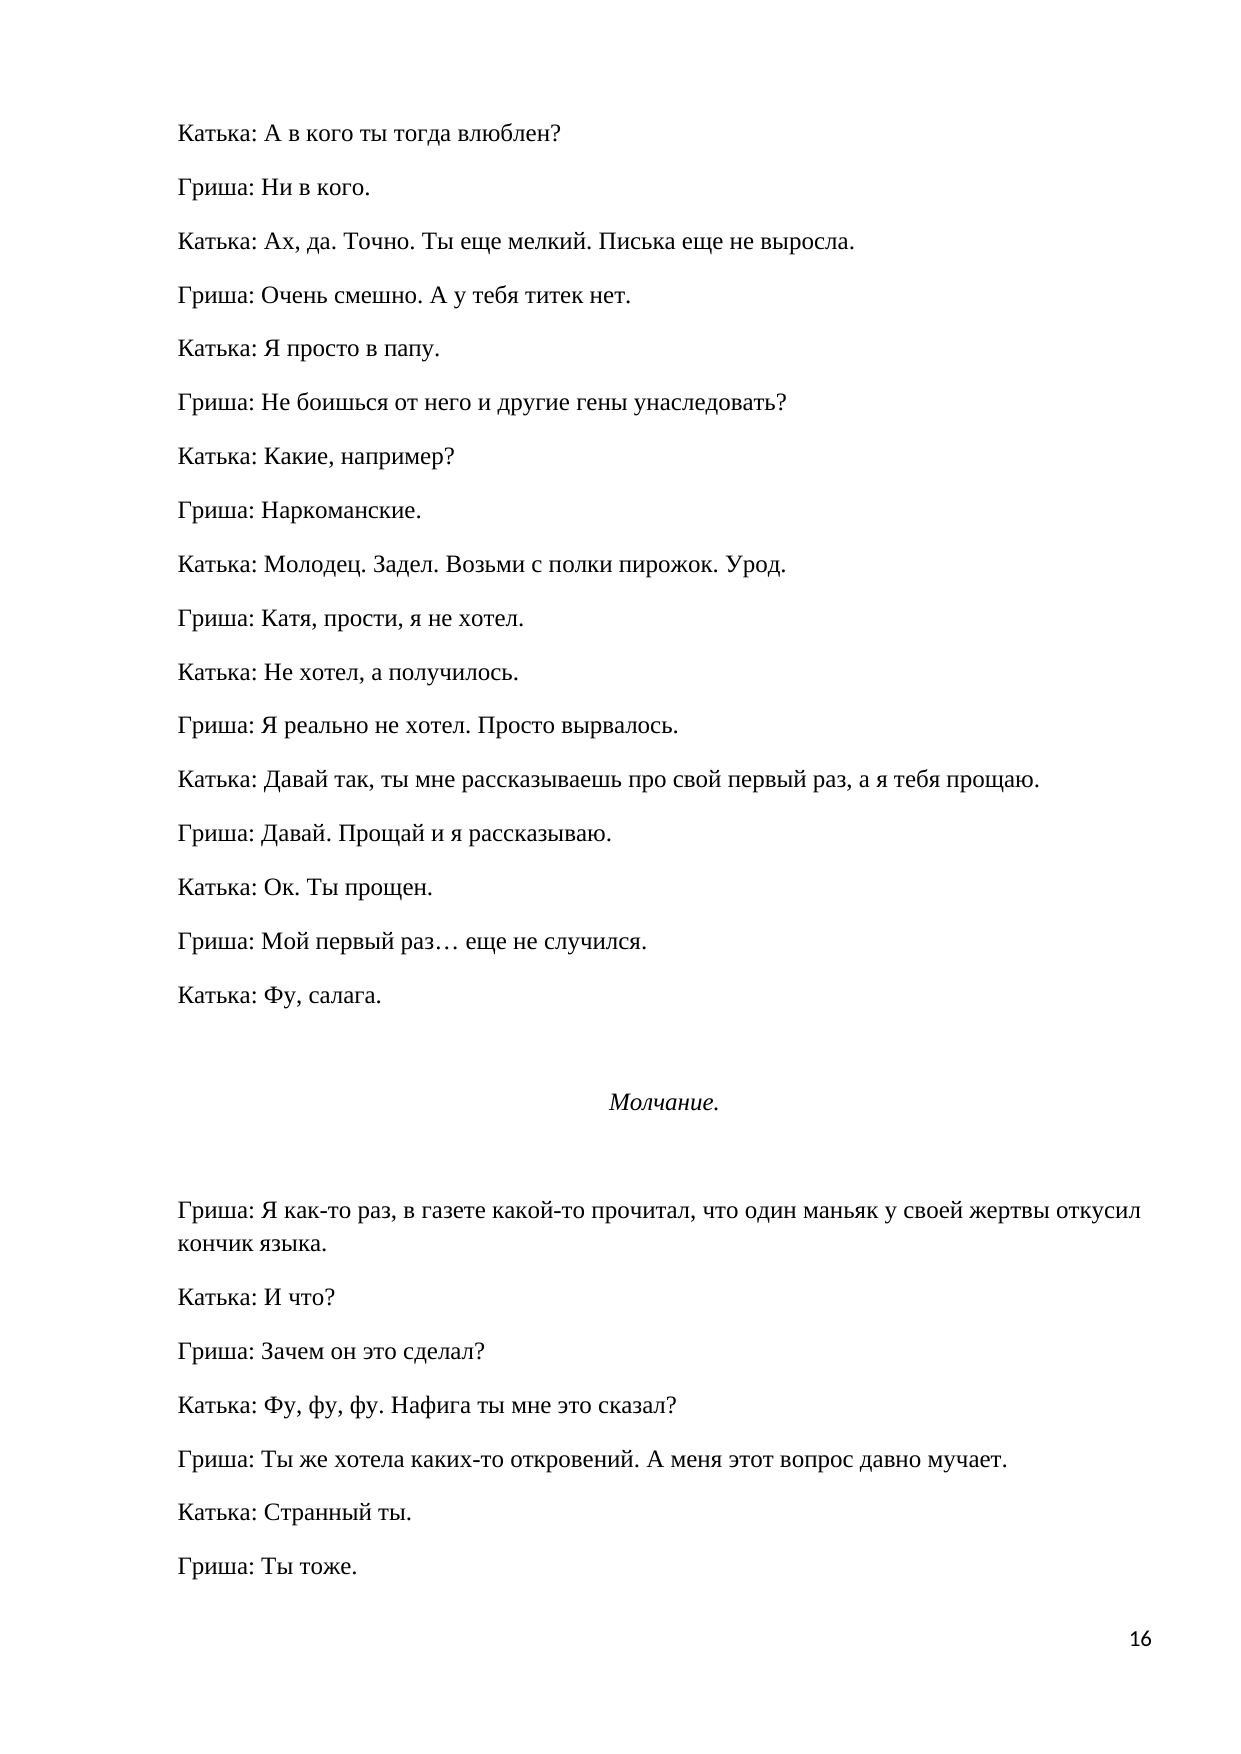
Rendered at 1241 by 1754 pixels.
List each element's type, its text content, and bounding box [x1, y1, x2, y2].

text Катька: Не хотел, а получилось. [177, 657, 1152, 685]
text Гриша: Ни в кого. [177, 172, 1152, 201]
text Катька: Какие, например? [177, 441, 1152, 470]
text Гриша: Я как-то раз, в газете какой-то прочитал, что один маньяк у своей жертвы откусил кончик языка. [177, 1195, 1152, 1257]
text Гриша: Я реально не хотел. Просто вырвалось. [177, 711, 1152, 739]
text Катька: Молодец. Задел. Возьми с полки пирожок. Урод. [177, 549, 1152, 578]
text Гриша: Ты тоже. [177, 1551, 1152, 1580]
text Гриша: Давай. Прощай и я рассказываю. [177, 818, 1152, 847]
text Катька: Фу, фу, фу. Нафига ты мне это сказал? [177, 1390, 1152, 1418]
text Молчание. [177, 1087, 1152, 1116]
text Катька: Давай так, ты мне рассказываешь про свой первый раз, а я тебя прощаю. [177, 764, 1152, 793]
text Гриша: Зачем он это сделал? [177, 1336, 1152, 1365]
text Гриша: Наркоманские. [177, 495, 1152, 524]
text Гриша: Очень смешно. А у тебя титек нет. [177, 280, 1152, 308]
text Катька: Фу, салага. [177, 980, 1152, 1008]
text Гриша: Катя, прости, я не хотел. [177, 603, 1152, 632]
text Гриша: Мой первый раз… еще не случился. [177, 926, 1152, 955]
text Гриша: Не боишься от него и другие гены унаследовать? [177, 387, 1152, 416]
text Гриша: Ты же хотела каких-то откровений. А меня этот вопрос давно мучает. [177, 1444, 1152, 1472]
text Катька: Ок. Ты прощен. [177, 872, 1152, 901]
text Катька: А в кого ты тогда влюблен? [177, 118, 1152, 147]
text Катька: Странный ты. [177, 1497, 1152, 1526]
text Катька: Я просто в папу. [177, 333, 1152, 362]
text Катька: И что? [177, 1282, 1152, 1311]
text Катька: Ах, да. Точно. Ты еще мелкий. Писька еще не выросла. [177, 226, 1152, 254]
